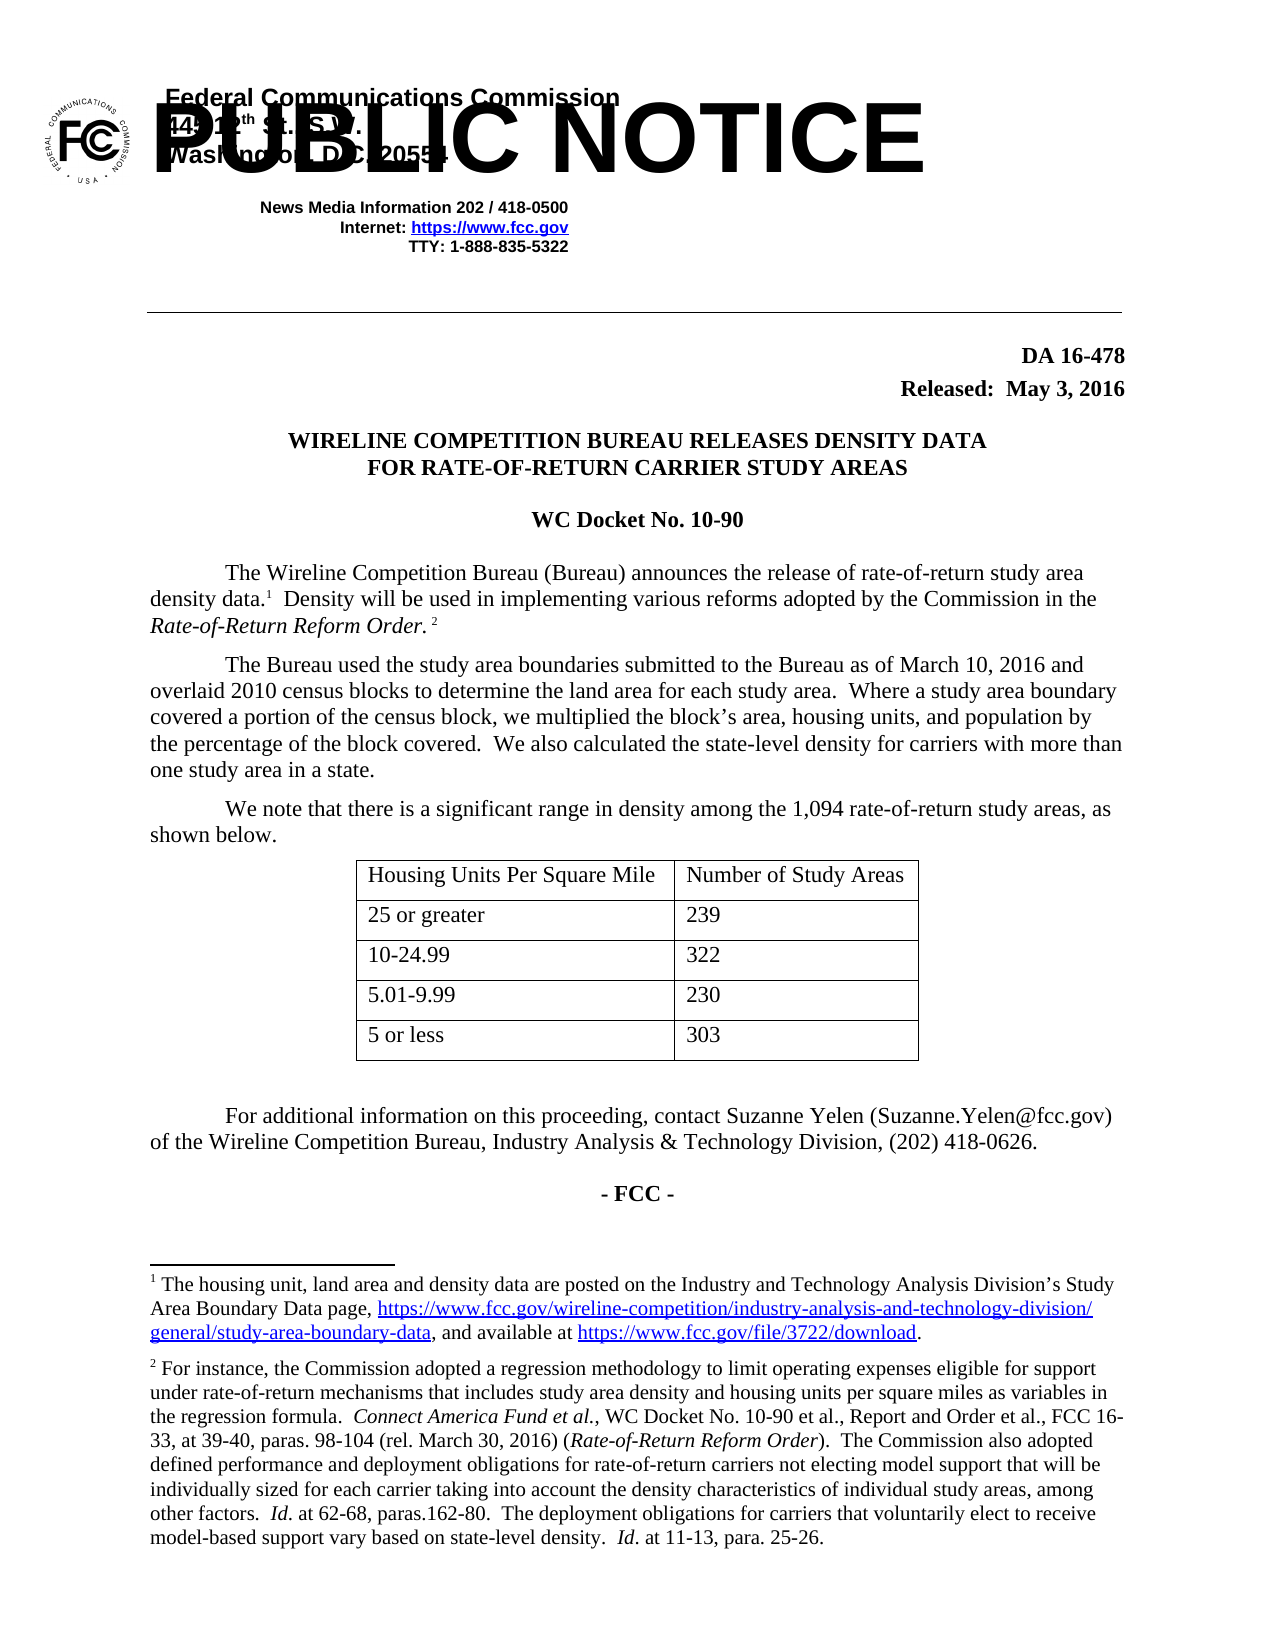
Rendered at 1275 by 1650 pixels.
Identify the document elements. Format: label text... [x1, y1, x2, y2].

table_cell 10-24.99 [357, 941, 674, 980]
table_cell 322 [675, 941, 918, 980]
text for rate-of-return carrier study areas [150, 454, 1125, 480]
table_header Number of Study Areas [675, 861, 918, 900]
text For additional information on this proceeding, contact Suzanne Yelen (Suzanne.Yelen@fcc.gov) of the Wireline Competition Bureau, Industry Analysis & Technology Division, (202) 418-0626. [150, 1102, 1125, 1155]
text The Bureau used the study area boundaries submitted to the Bureau as of March 10, 2016 and overlaid 2010 census blocks to determine the land area for each study area. Where a study area boundary covered a portion of the census block, we multiplied the block’s area, housing units, and population by the percentage of the block covered. We also calculated the state-level density for carriers with more than one study area in a state. [150, 651, 1125, 782]
text Released: May 3, 2016 [150, 375, 1125, 401]
text We note that there is a significant range in density among the 1,094 rate-of-return study areas, as shown below. [150, 795, 1125, 848]
table_header Housing Units Per Square Mile [357, 861, 674, 900]
text DA 16-478 [150, 342, 1125, 368]
table_cell 230 [675, 981, 918, 1020]
table_cell 5.01-9.99 [357, 981, 674, 1020]
text WC Docket No. 10-90 [150, 506, 1125, 533]
text WIRELINE COMPETITION BUREAU RELEASEs density data [150, 427, 1125, 454]
text - FCC - [150, 1180, 1125, 1206]
text The Wireline Competition Bureau (Bureau) announces the release of rate-of-return study area density data. Density will be used in implementing various reforms adopted by the Commission in the Rate-of-Return Reform Order. [150, 559, 1125, 638]
table_cell 239 [675, 901, 918, 940]
table_cell 303 [675, 1021, 918, 1060]
table_cell 25 or greater [357, 901, 674, 940]
table_cell 5 or less [357, 1021, 674, 1060]
